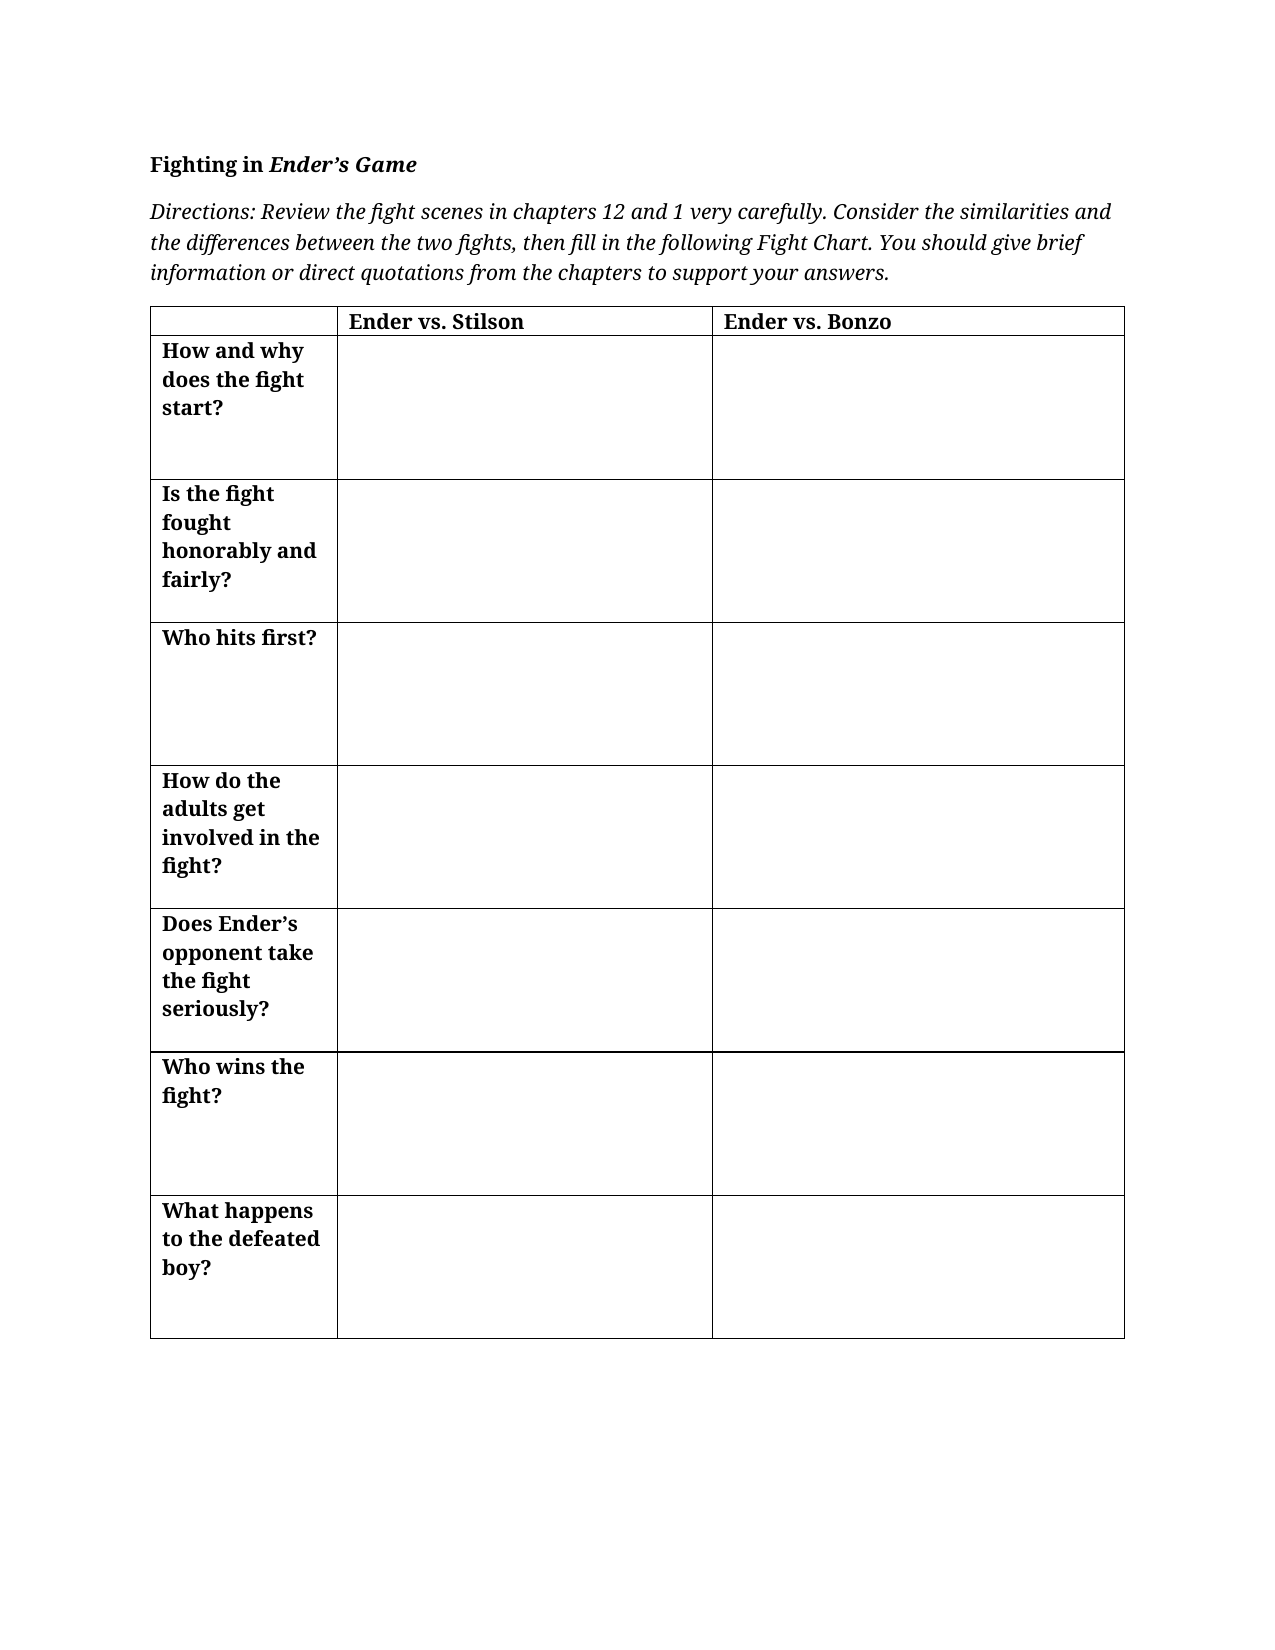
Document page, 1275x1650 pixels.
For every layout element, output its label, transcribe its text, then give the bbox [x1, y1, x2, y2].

table_cell [338, 1053, 712, 1195]
table_header [151, 307, 337, 335]
table_cell [338, 1196, 712, 1338]
table_cell [713, 909, 1124, 1051]
table_cell [338, 909, 712, 1051]
table_header Ender vs. Bonzo [713, 307, 1124, 335]
table_header Ender vs. Stilson [338, 307, 712, 335]
table_cell [713, 1053, 1124, 1195]
table_cell [338, 766, 712, 908]
table_cell [338, 480, 712, 622]
table_cell What happens to the defeated boy? [151, 1196, 337, 1338]
text Directions: Review the fight scenes in chapters 12 and 1 very carefully. Consider the similarities and the differences between the two fights, then fill in the following Fight Chart. You should give brief information or direct quotations from the chapters to support your answers. [150, 197, 1125, 287]
table_cell [713, 336, 1124, 478]
table_cell [713, 623, 1124, 765]
table_cell [713, 766, 1124, 908]
table_cell Who hits first? [151, 623, 337, 765]
table_cell How do the adults get involved in the fight? [151, 766, 337, 908]
table_cell Is the fight fought honorably and fairly? [151, 480, 337, 622]
text Fighting in Ender’s Game [150, 150, 1125, 178]
table_cell [713, 1196, 1124, 1338]
table_cell [338, 336, 712, 478]
table_cell [713, 480, 1124, 622]
table_cell [338, 623, 712, 765]
table_cell How and why does the fight start? [151, 336, 337, 478]
table_cell Who wins the fight? [151, 1053, 337, 1195]
table_cell Does Ender’s opponent take the fight seriously? [151, 909, 337, 1051]
